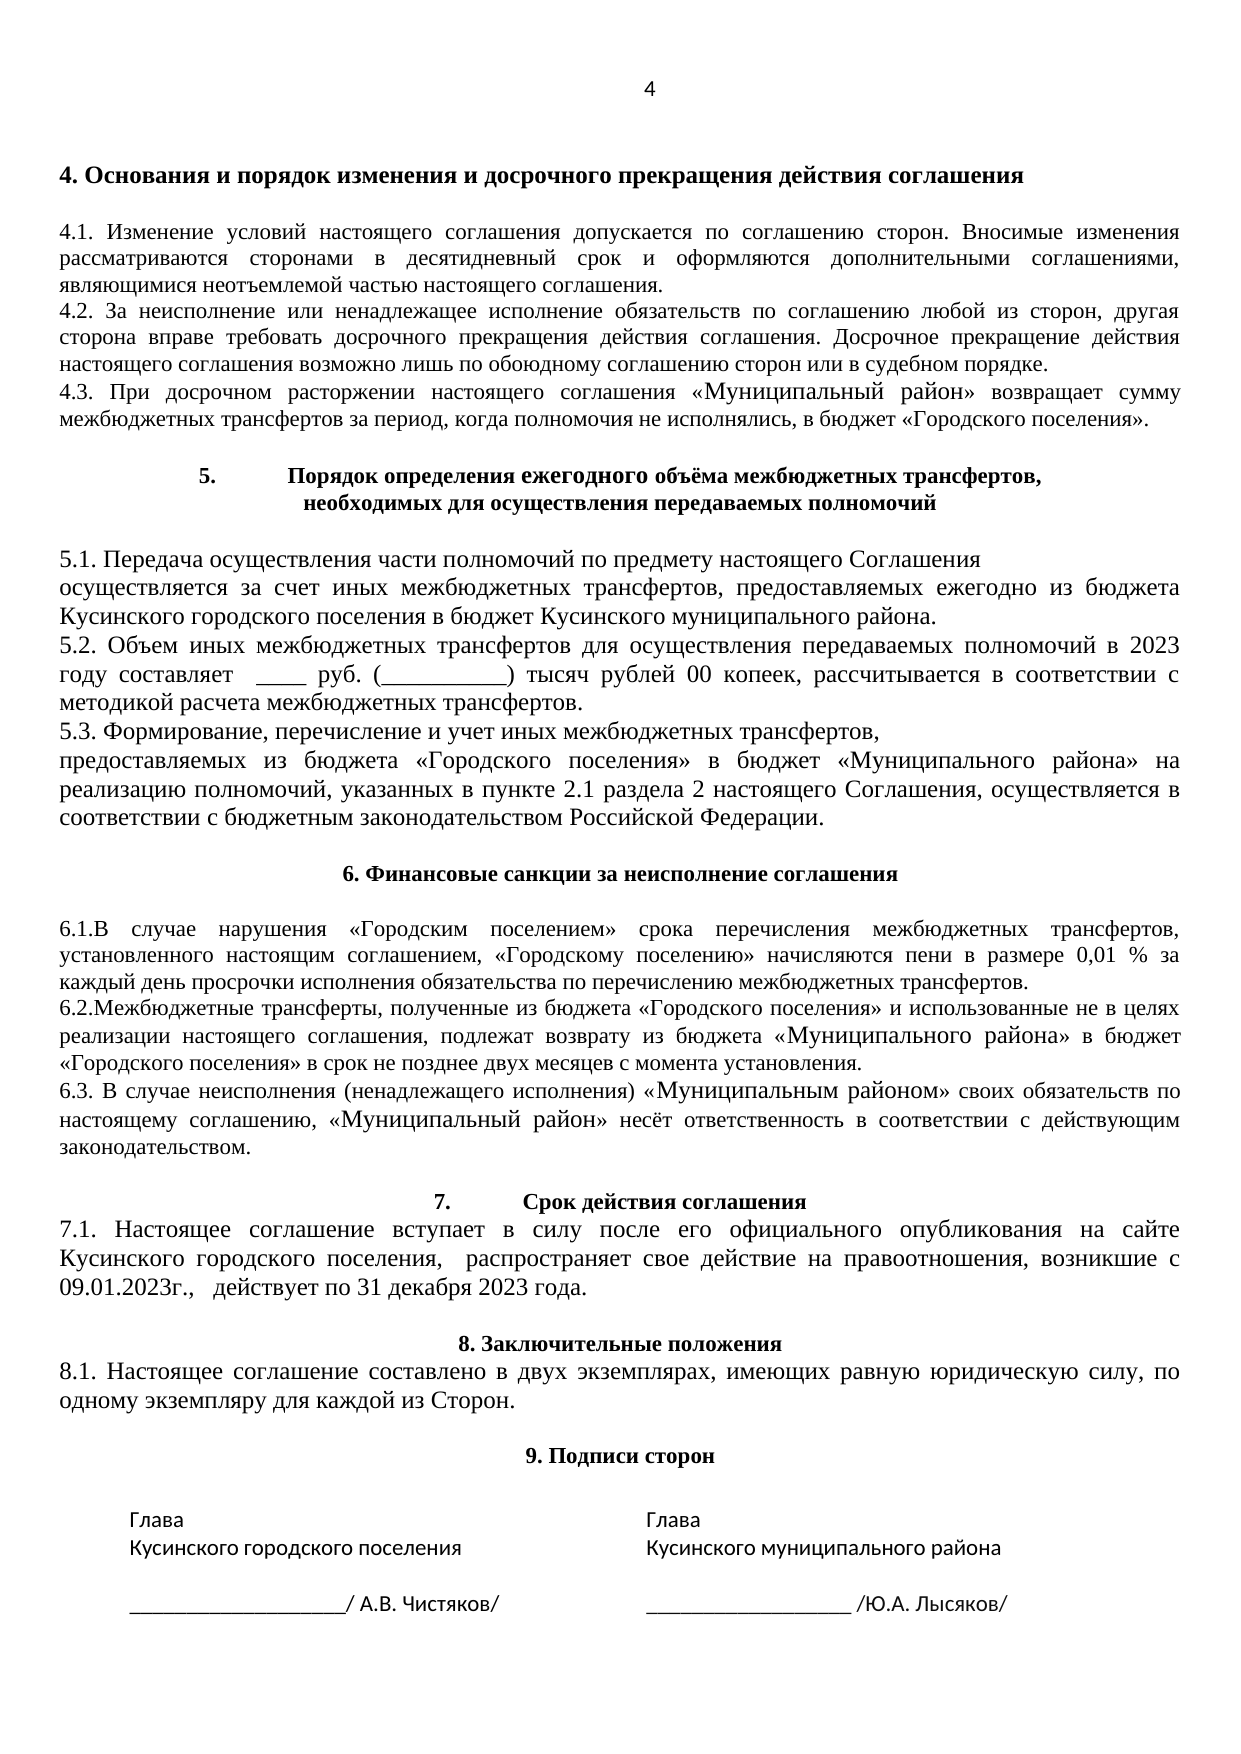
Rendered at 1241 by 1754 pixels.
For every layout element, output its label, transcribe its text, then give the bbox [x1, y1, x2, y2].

text 5.2. Объем иных межбюджетных трансфертов для осуществления передаваемых полномочий в 2023 году составляет ____ руб. (__________) тысяч рублей 00 копеек, рассчитывается в соответствии с методикой расчета межбюджетных трансфертов. [59, 630, 1181, 716]
text 4.2. За неисполнение или ненадлежащее исполнение обязательств по соглашению любой из сторон, другая сторона вправе требовать досрочного прекращения действия соглашения. Досрочное прекращение действия настоящего соглашения возможно лишь по обоюдному соглашению сторон или в судебном порядке. [59, 297, 1181, 376]
text предоставляемых из бюджета «Городского поселения» в бюджет «Муниципального района» на реализацию полномочий, указанных в пункте 2.1 раздела 2 настоящего Соглашения, осуществляется в соответствии с бюджетным законодательством Российской Федерации. [59, 745, 1181, 831]
text 8.1. Настоящее соглашение составлено в двух экземплярах, имеющих равную юридическую силу, по одному экземпляру для каждой из Сторон. [59, 1356, 1181, 1413]
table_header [118, 1505, 635, 1617]
text 4.1. Изменение условий настоящего соглашения допускается по соглашению сторон. Вносимые изменения рассматриваются сторонами в десятидневный срок и оформляются дополнительными соглашениями, являющимися неотъемлемой частью настоящего соглашения. [59, 218, 1181, 297]
text 4. Основания и порядок изменения и досрочного прекращения действия соглашения [59, 160, 1181, 189]
text 7.1. Настоящее соглашение вступает в силу после его официального опубликования на сайте Кусинского городского поселения, распространяет свое действие на правоотношения, возникшие с 09.01.2023г., действует по 31 декабря 2023 года. [59, 1214, 1181, 1301]
text 5.3. Формирование, перечисление и учет иных межбюджетных трансфертов, [59, 716, 1181, 745]
text 6. Финансовые санкции за неисполнение соглашения [59, 860, 1181, 886]
text 9. Подписи сторон [59, 1442, 1181, 1468]
text 4.3. При досрочном расторжении настоящего соглашения «Муниципальный район» возвращает сумму межбюджетных трансфертов за период, когда полномочия не исполнялись, в бюджет «Городского поселения». [59, 376, 1181, 431]
text 5. Порядок определения ежегодного объёма межбюджетных трансфертов, необходимых для осуществления передаваемых полномочий [59, 460, 1181, 515]
text 6.2.Межбюджетные трансферты, полученные из бюджета «Городского поселения» и использованные не в целях реализации настоящего соглашения, подлежат возврату из бюджета «Муниципального района» в бюджет «Городского поселения» в срок не позднее двух месяцев с момента установления. [59, 994, 1181, 1076]
text 8. Заключительные положения [59, 1329, 1181, 1356]
text 6.3. В случае неисполнения (ненадлежащего исполнения) «Муниципальным районом» своих обязательств по настоящему соглашению, «Муниципальный район» несёт ответственность в соответствии с действующим законодательством. [59, 1076, 1181, 1159]
text 7. Срок действия соглашения [59, 1188, 1181, 1214]
text осуществляется за счет иных межбюджетных трансфертов, предоставляемых ежегодно из бюджета Кусинского городского поселения в бюджет Кусинского муниципального района. [59, 572, 1181, 630]
text 6.1.В случае нарушения «Городским поселением» срока перечисления межбюджетных трансфертов, установленного настоящим соглашением, «Городскому поселению» начисляются пени в размере 0,01 % за каждый день просрочки исполнения обязательства по перечислению межбюджетных трансфертов. [59, 915, 1181, 994]
text 5.1. Передача осуществления части полномочий по предмету настоящего Соглашения [59, 544, 1181, 572]
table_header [635, 1505, 1152, 1617]
